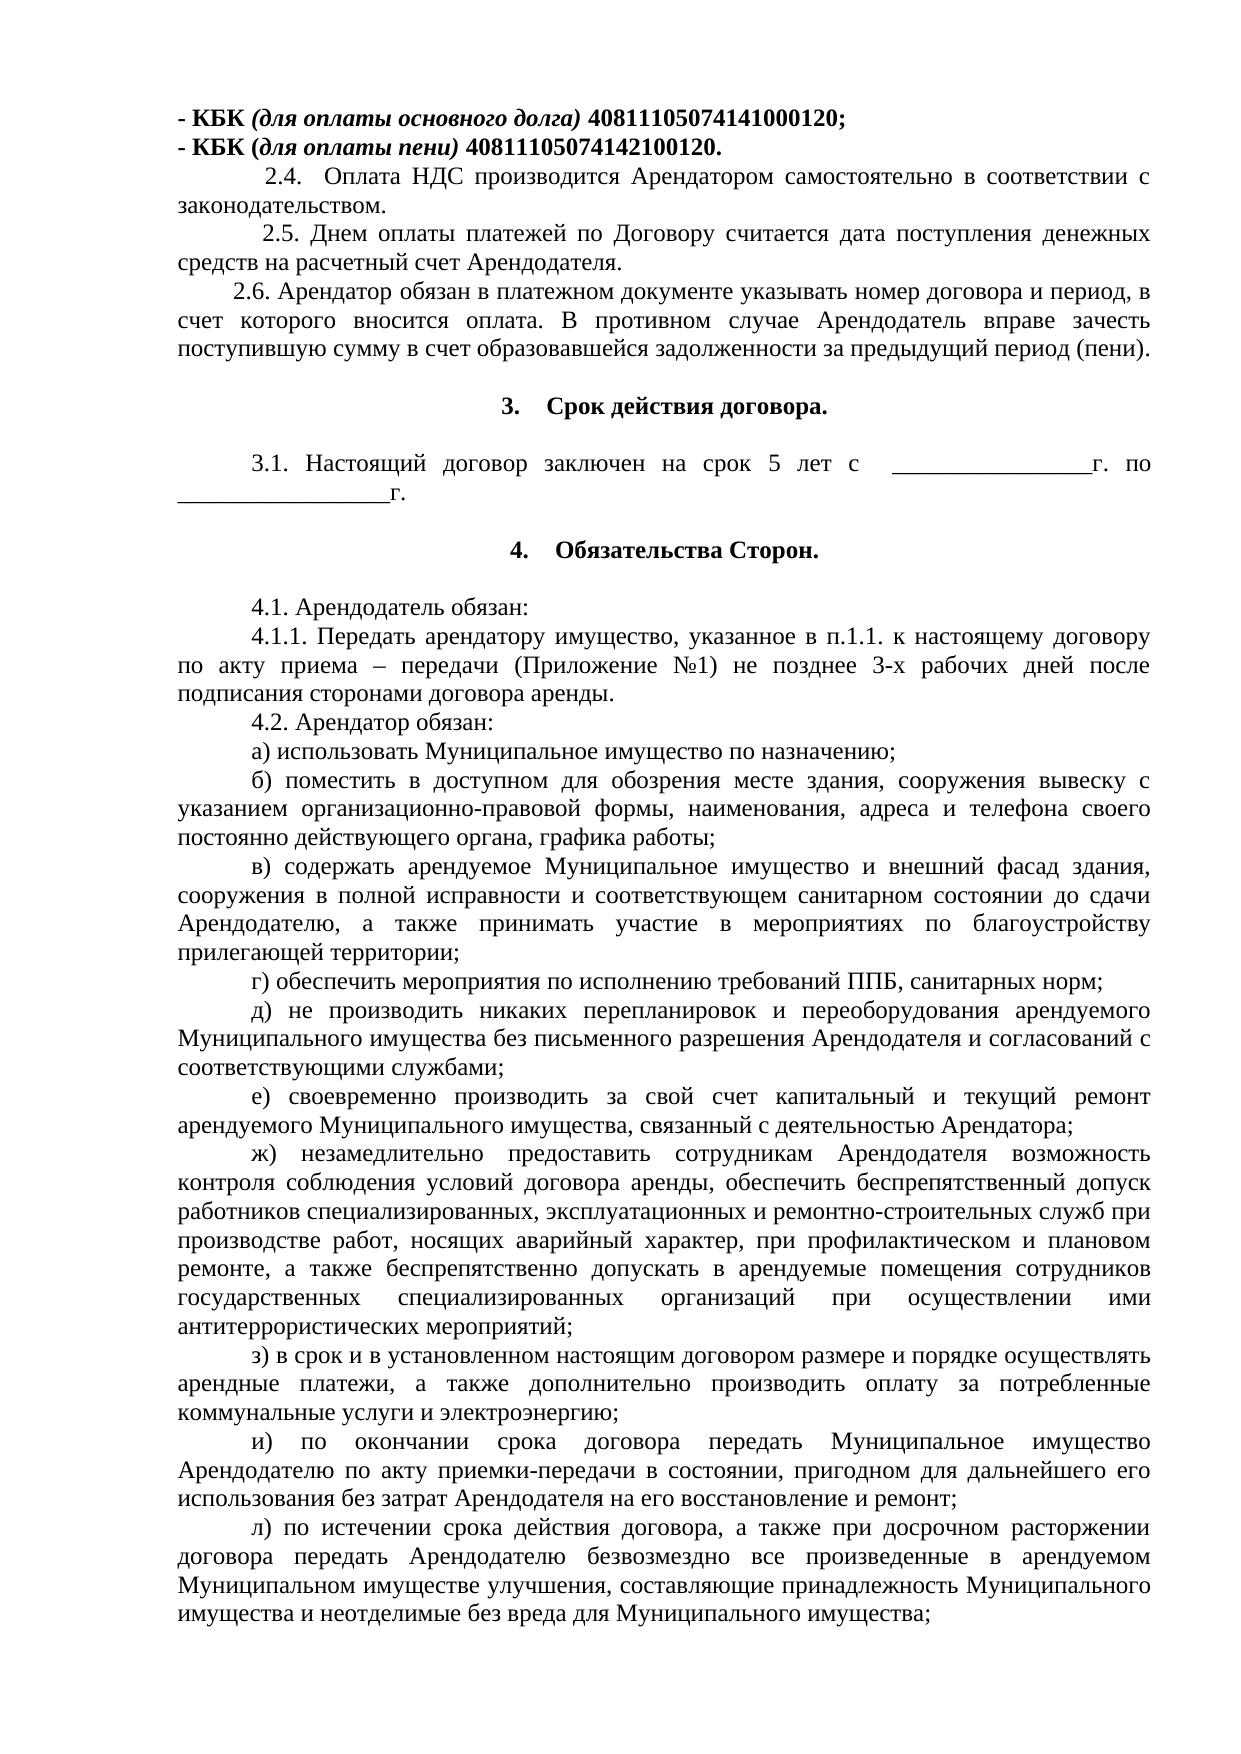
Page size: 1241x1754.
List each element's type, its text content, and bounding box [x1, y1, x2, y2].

list Срок действия договора. [177, 391, 1152, 420]
text 2.4. Оплата НДС производится Арендатором самостоятельно в соответствии с законодательством. [177, 161, 1152, 218]
text 4.2. Арендатор обязан: [177, 707, 1152, 736]
text 4.1.1. Передать арендатору имущество, указанное в п.1.1. к настоящему договору по акту приема – передачи (Приложение №1) не позднее 3-х рабочих дней после подписания сторонами договора аренды. [177, 621, 1152, 707]
text и) по окончании срока договора передать Муниципальное имущество Арендодателю по акту приемки-передачи в состоянии, пригодном для дальнейшего его использования без затрат Арендодателя на его восстановление и ремонт; [177, 1426, 1152, 1512]
text е) своевременно производить за свой счет капитальный и текущий ремонт арендуемого Муниципального имущества, связанный с деятельностью Арендатора; [177, 1081, 1152, 1138]
text д) не производить никаких перепланировок и переоборудования арендуемого Муниципального имущества без письменного разрешения Арендодателя и согласований с соответствующими службами; [177, 995, 1152, 1081]
text г) обеспечить мероприятия по исполнению требований ППБ, санитарных норм; [177, 966, 1152, 995]
text - КБК (для оплаты пени) 40811105074142100120. [177, 132, 1152, 161]
text 3.1. Настоящий договор заключен на срок 5 лет с ________________г. по _________________г. [177, 448, 1152, 506]
text в) содержать арендуемое Муниципальное имущество и внешний фасад здания, сооружения в полной исправности и соответствующем санитарном состоянии до сдачи Арендодателю, а также принимать участие в мероприятиях по благоустройству прилегающей территории; [177, 851, 1152, 966]
text - КБК (для оплаты основного долга) 40811105074141000120; [177, 103, 1152, 132]
text а) использовать Муниципальное имущество по назначению; [177, 736, 1152, 765]
list Обязательства Сторон. [177, 535, 1152, 563]
text 2.6. Арендатор обязан в платежном документе указывать номер договора и период, в счет которого вносится оплата. В противном случае Арендодатель вправе зачесть поступившую сумму в счет образовавшейся задолженности за предыдущий период (пени). [177, 276, 1152, 362]
text б) поместить в доступном для обозрения месте здания, сооружения вывеску с указанием организационно-правовой формы, наименования, адреса и телефона своего постоянно действующего органа, графика работы; [177, 765, 1152, 851]
text 4.1. Арендодатель обязан: [177, 592, 1152, 621]
text л) по истечении срока действия договора, а также при досрочном расторжении договора передать Арендодателю безвозмездно все произведенные в арендуемом Муниципальном имуществе улучшения, составляющие принадлежность Муниципального имущества и неотделимые без вреда для Муниципального имущества; [177, 1512, 1152, 1627]
text з) в срок и в установленном настоящим договором размере и порядке осуществлять арендные платежи, а также дополнительно производить оплату за потребленные коммунальные услуги и электроэнергию; [177, 1340, 1152, 1426]
text ж) незамедлительно предоставить сотрудникам Арендодателя возможность контроля соблюдения условий договора аренды, обеспечить беспрепятственный допуск работников специализированных, эксплуатационных и ремонтно-строительных служб при производстве работ, носящих аварийный характер, при профилактическом и плановом ремонте, а также беспрепятственно допускать в арендуемые помещения сотрудников государственных специализированных организаций при осуществлении ими антитеррористических мероприятий; [177, 1138, 1152, 1340]
text 2.5. Днем оплаты платежей по Договору считается дата поступления денежных средств на расчетный счет Арендодателя. [177, 218, 1152, 276]
